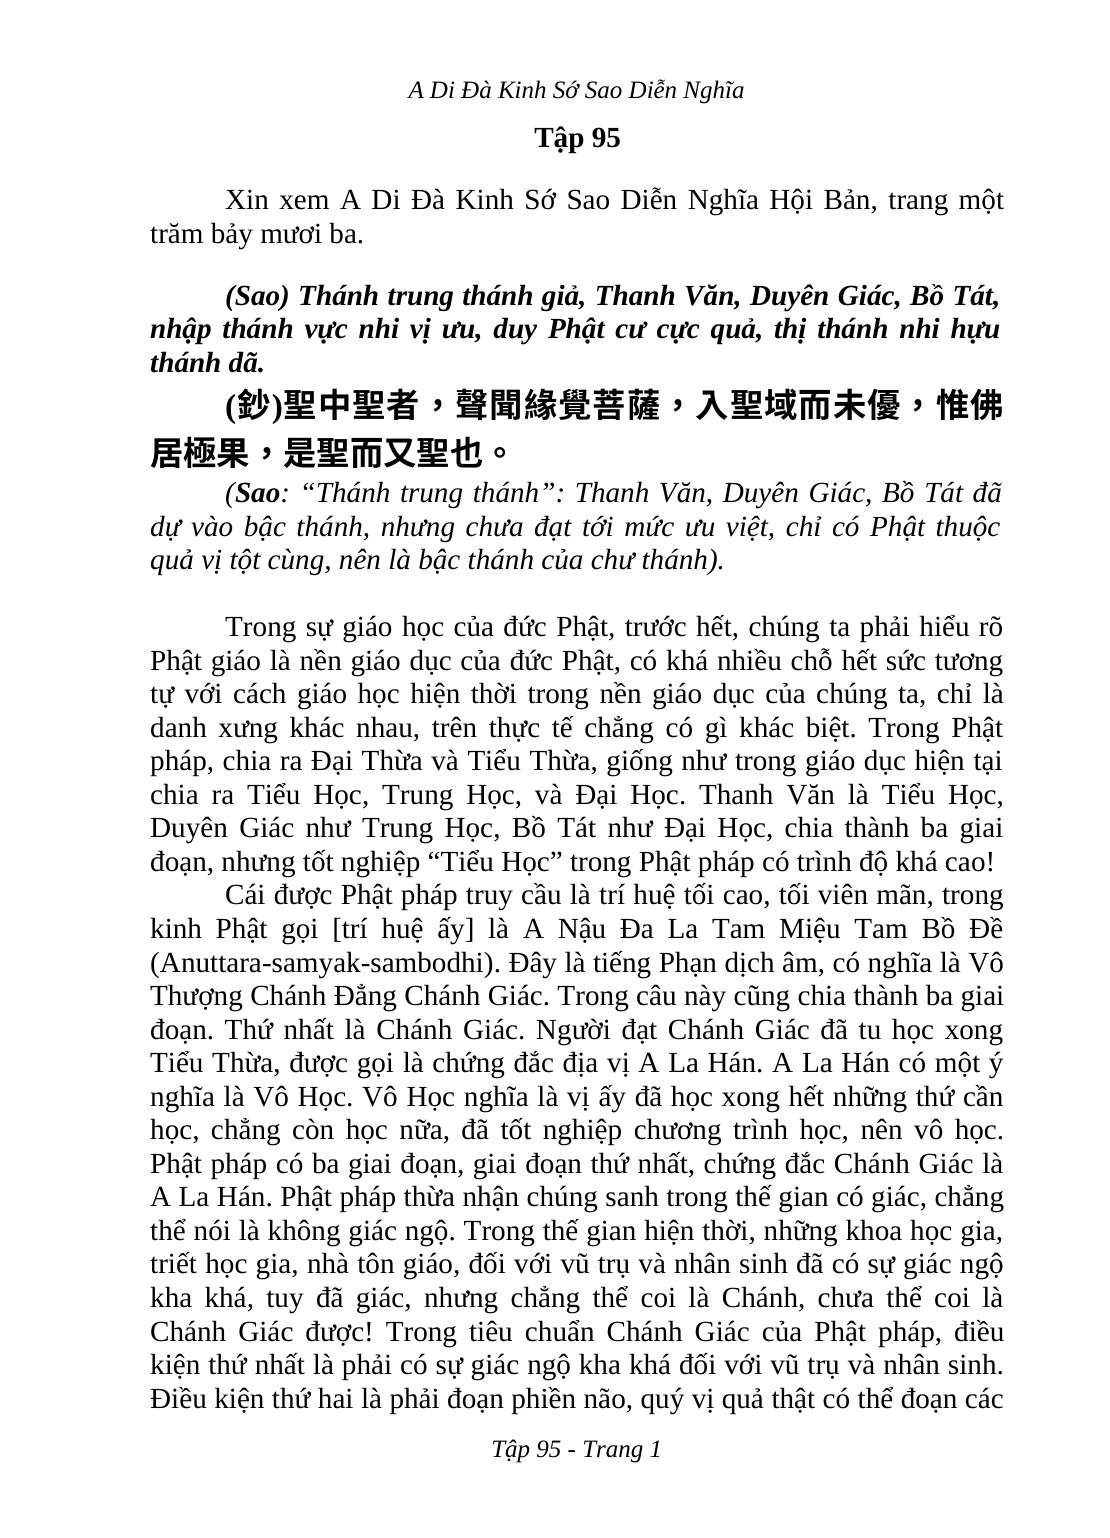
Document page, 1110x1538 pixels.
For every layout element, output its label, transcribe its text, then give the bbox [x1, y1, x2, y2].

text (Sao: “Thánh trung thánh”: Thanh Văn, Duyên Giác, Bồ Tát đã dự vào bậc thánh, nhưng chưa đạt tới mức ưu việt, chỉ có Phật thuộc quả vị tột cùng, nên là bậc thánh của chư thánh). [150, 475, 1005, 576]
text Xin xem A Di Đà Kinh Sớ Sao Diễn Nghĩa Hội Bản, trang một trăm bảy mươi ba. [150, 182, 1005, 249]
text Tập 95 [150, 120, 1005, 153]
text Trong sự giáo học của đức Phật, trước hết, chúng ta phải hiểu rõ Phật giáo là nền giáo dục của đức Phật, có khá nhiều chỗ hết sức tương tự với cách giáo học hiện thời trong nền giáo dục của chúng ta, chỉ là danh xưng khác nhau, trên thực tế chẳng có gì khác biệt. Trong Phật pháp, chia ra Đại Thừa và Tiểu Thừa, giống như trong giáo dục hiện tại chia ra Tiểu Học, Trung Học, và Đại Học. Thanh Văn là Tiểu Học, Duyên Giác như Trung Học, Bồ Tát như Đại Học, chia thành ba giai đoạn, nhưng tốt nghiệp “Tiểu Học” trong Phật pháp có trình độ khá cao! [150, 609, 1005, 878]
text (Sao) Thánh trung thánh giả, Thanh Văn, Duyên Giác, Bồ Tát, nhập thánh vực nhi vị ưu, duy Phật cư cực quả, thị thánh nhi hựu thánh dã. [150, 278, 1005, 379]
text (鈔)聖中聖者，聲聞緣覺菩薩，入聖域而未優，惟佛居極果，是聖而又聖也。 [150, 379, 1005, 475]
